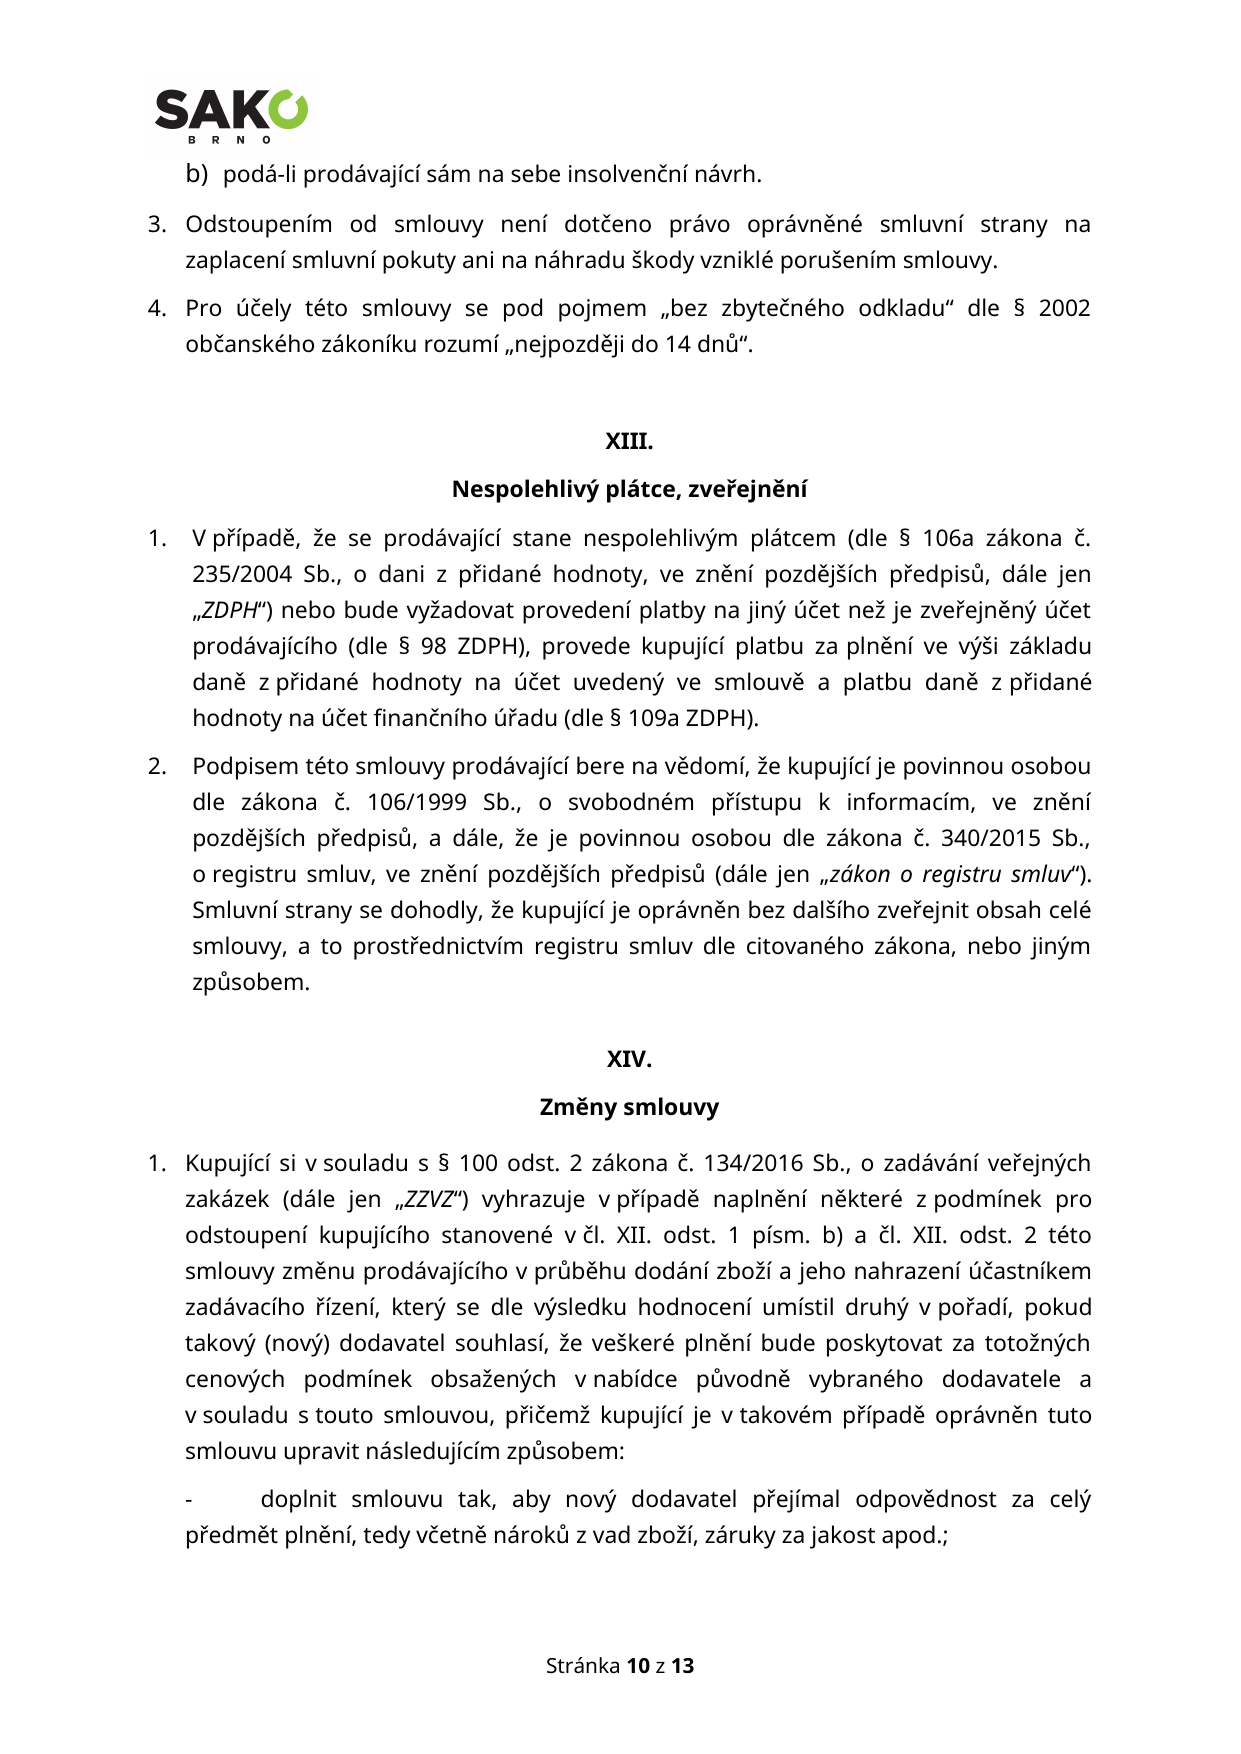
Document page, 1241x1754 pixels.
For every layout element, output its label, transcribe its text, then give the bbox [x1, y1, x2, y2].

picture [147, 73, 316, 156]
text XIV. [167, 1043, 1092, 1074]
list Odstoupením od smlouvy není dotčeno právo oprávněné smluvní strany na zaplacení smluvní pokuty ani na náhradu škody vzniklé porušením smlouvy. [148, 208, 1092, 275]
text XIII. [167, 425, 1092, 456]
list Pro účely této smlouvy se pod pojmem „bez zbytečného odkladu“ dle § 2002 občanského zákoníku rozumí „nejpozději do 14 dnů“. [148, 292, 1092, 359]
list Podpisem této smlouvy prodávající bere na vědomí, že kupující je povinnou osobou dle zákona č. 106/1999 Sb., o svobodném přístupu k informacím, ve znění pozdějších předpisů, a dále, že je povinnou osobou dle zákona č. 340/2015 Sb., o registru smluv, ve znění pozdějších předpisů (dále jen „zákon o registru smluv“). Smluvní strany se dohodly, že kupující je oprávněn bez dalšího zveřejnit obsah celé smlouvy, a to prostřednictvím registru smluv dle citovaného zákona, nebo jiným způsobem. [148, 750, 1092, 997]
list Kupující si v souladu s § 100 odst. 2 zákona č. 134/2016 Sb., o zadávání veřejných zakázek (dále jen „ZZVZ“) vyhrazuje v případě naplnění některé z podmínek pro odstoupení kupujícího stanovené v čl. XII. odst. 1 písm. b) a čl. XII. odst. 2 této smlouvy změnu prodávajícího v průběhu dodání zboží a jeho nahrazení účastníkem zadávacího řízení, který se dle výsledku hodnocení umístil druhý v pořadí, pokud takový (nový) dodavatel souhlasí, že veškeré plnění bude poskytovat za totožných cenových podmínek obsažených v nabídce původně vybraného dodavatele a v souladu s touto smlouvou, přičemž kupující je v takovém případě oprávněn tuto smlouvu upravit následujícím způsobem: [147, 1147, 1092, 1466]
list podá-li prodávající sám na sebe insolvenční návrh. [185, 156, 1092, 190]
list V případě, že se prodávající stane nespolehlivým plátcem (dle § 106a zákona č. 235/2004 Sb., o dani z přidané hodnoty, ve znění pozdějších předpisů, dále jen „ZDPH“) nebo bude vyžadovat provedení platby na jiný účet než je zveřejněný účet prodávajícího (dle § 98 ZDPH), provede kupující platbu za plnění ve výši základu daně z přidané hodnoty na účet uvedený ve smlouvě a platbu daně z přidané hodnoty na účet finančního úřadu (dle § 109a ZDPH). [148, 522, 1092, 733]
text Nespolehlivý plátce, zveřejnění [167, 473, 1092, 504]
text - doplnit smlouvu tak, aby nový dodavatel přejímal odpovědnost za celý předmět plnění, tedy včetně nároků z vad zboží, záruky za jakost apod.; [185, 1483, 1092, 1551]
subtitle Změny smlouvy [167, 1091, 1092, 1122]
